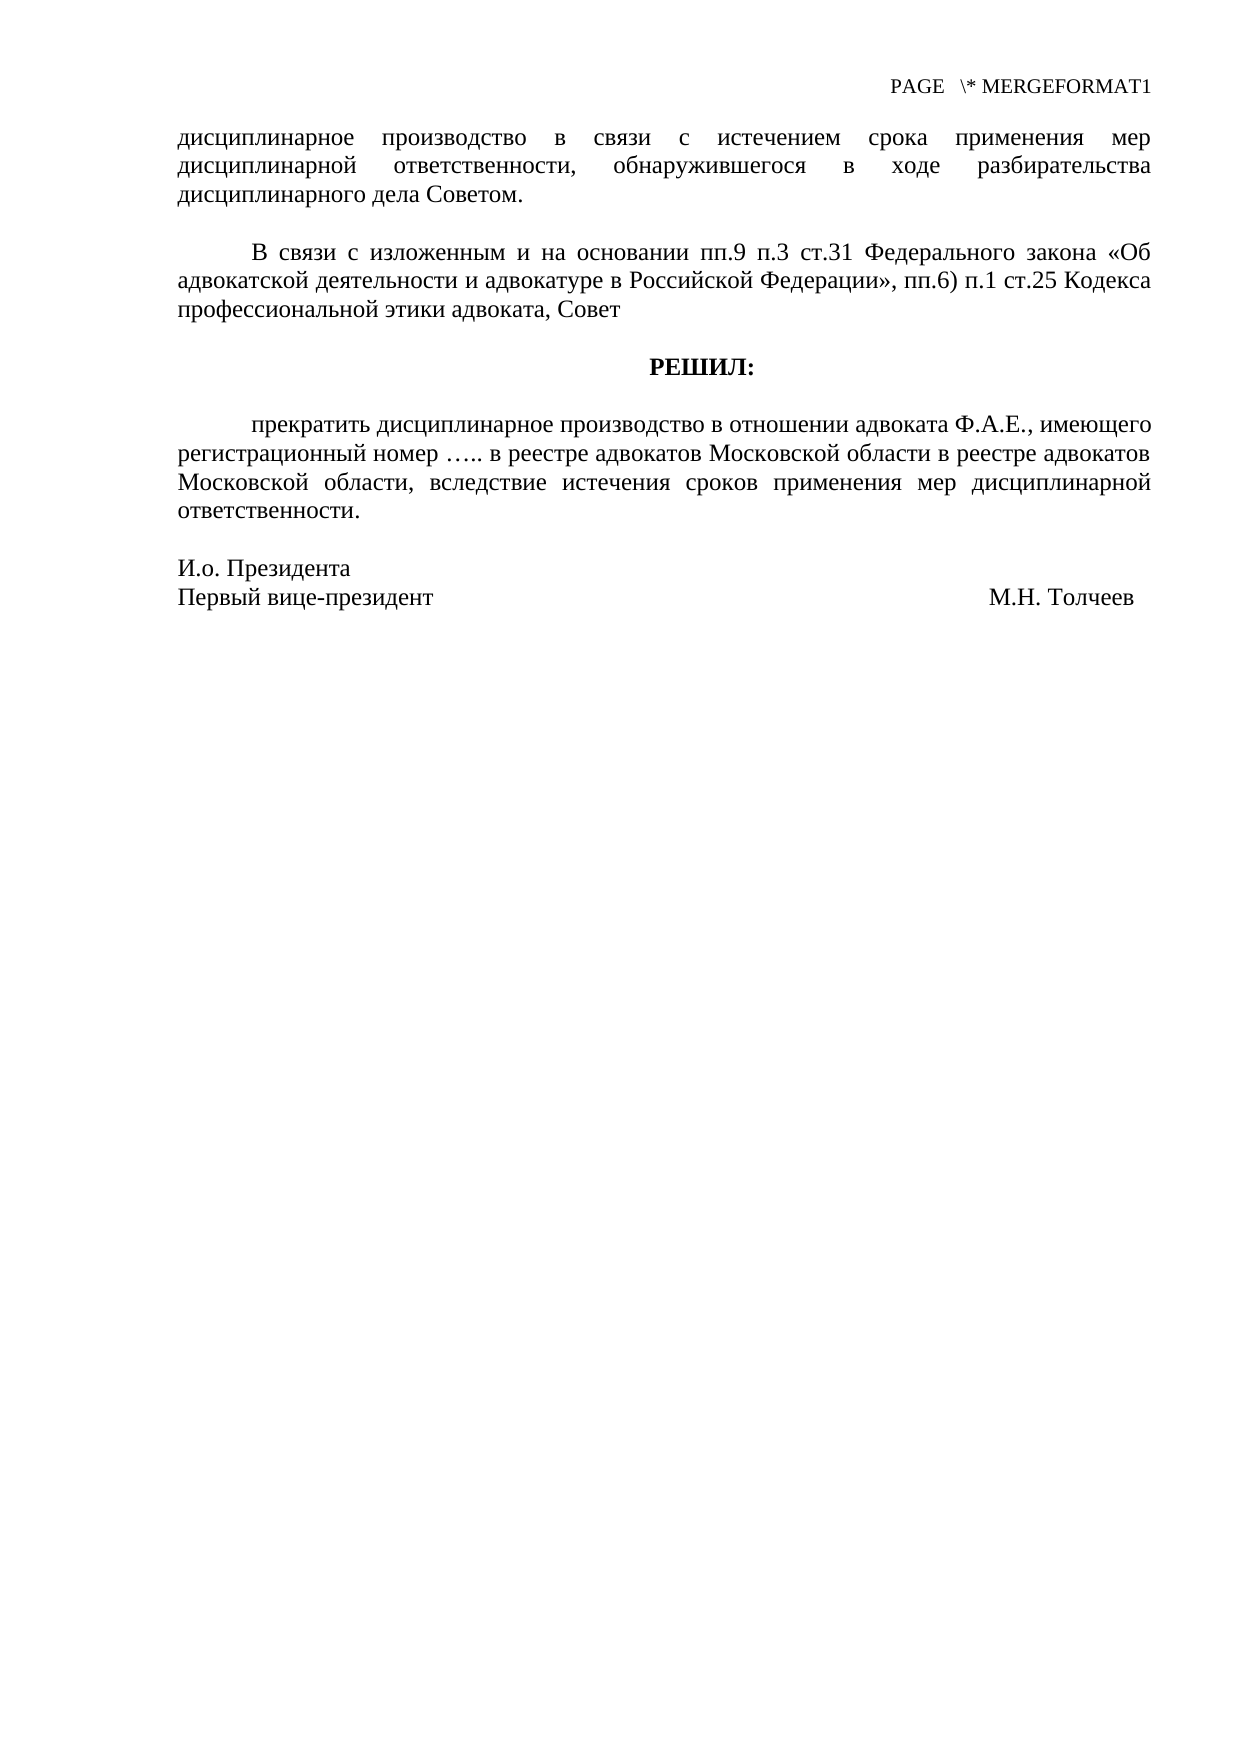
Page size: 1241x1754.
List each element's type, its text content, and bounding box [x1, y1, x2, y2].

list РЕШИЛ: [252, 352, 1152, 381]
text Первый вице-президент М.Н. Толчеев [177, 582, 1152, 611]
text прекратить дисциплинарное производство в отношении адвоката Ф.А.Е., имеющего регистрационный номер ….. в реестре адвокатов Московской области в реестре адвокатов Московской области, вследствие истечения сроков применения мер дисциплинарной ответственности. [177, 409, 1152, 524]
text В связи с изложенным и на основании пп.9 п.3 ст.31 Федерального закона «Об адвокатской деятельности и адвокатуре в Российской Федерации», пп.6) п.1 ст.25 Кодекса профессиональной этики адвоката, Совет [177, 237, 1152, 323]
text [177, 122, 1152, 208]
text И.о. Президента [177, 553, 1152, 582]
